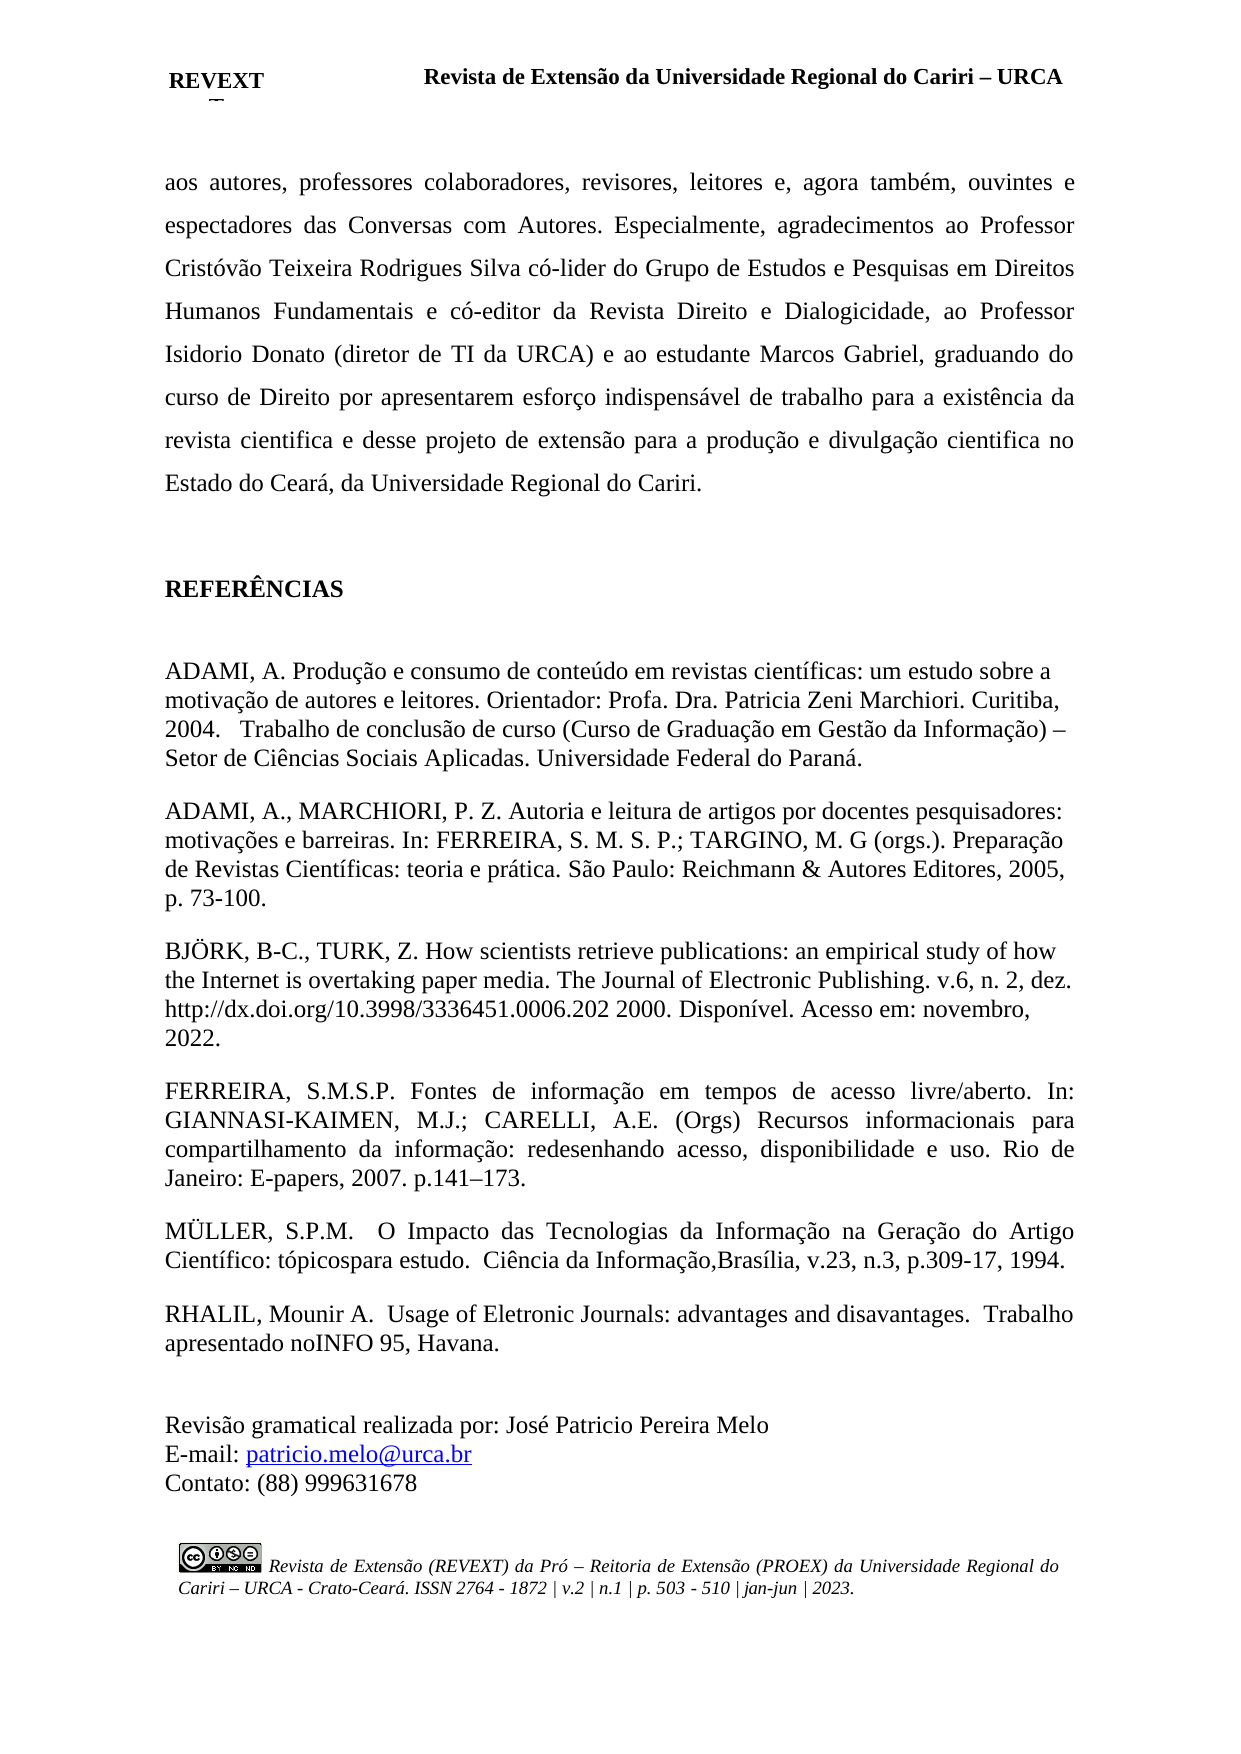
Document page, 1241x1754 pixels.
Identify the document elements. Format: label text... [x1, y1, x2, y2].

text Revisão gramatical realizada por: José Patricio Pereira Melo [164, 1410, 1076, 1439]
text BJÖRK, B-C., TURK, Z. How scientists retrieve publications: an empirical study of how the Internet is overtaking paper media. The Journal of Electronic Publishing. v.6, n. 2, dez. http://dx.doi.org/10.3998/3336451.0006.202 2000. Disponível. Acesso em: novembro, 2022. [164, 936, 1076, 1051]
text FERREIRA, S.M.S.P. Fontes de informação em tempos de acesso livre/aberto. In: GIANNASI-KAIMEN, M.J.; CARELLI, A.E. (Orgs) Recursos informacionais para compartilhamento da informação: redesenhando acesso, disponibilidade e uso. Rio de Janeiro: E-papers, 2007. p.141–173. [164, 1076, 1076, 1191]
text ADAMI, A. Produção e consumo de conteúdo em revistas científicas: um estudo sobre a motivação de autores e leitores. Orientador: Profa. Dra. Patricia Zeni Marchiori. Curitiba, 2004. Trabalho de conclusão de curso (Curso de Graduação em Gestão da Informação) – Setor de Ciências Sociais Aplicadas. Universidade Federal do Paraná. [164, 656, 1076, 771]
text E-mail: patricio.melo@urca.br [164, 1439, 1076, 1468]
text Contato: (88) 999631678 [164, 1468, 1076, 1496]
subtitle REFERÊNCIAS [164, 574, 1076, 603]
text ADAMI, A., MARCHIORI, P. Z. Autoria e leitura de artigos por docentes pesquisadores: motivações e barreiras. In: FERREIRA, S. M. S. P.; TARGINO, M. G (orgs.). Preparação de Revistas Científicas: teoria e prática. São Paulo: Reichmann & Autores Editores, 2005, p. 73-100. [164, 796, 1076, 911]
text MÜLLER, S.P.M. O Impacto das Tecnologias da Informação na Geração do Artigo Científico: tópicospara estudo. Ciência da Informação,Brasília, v.23, n.3, p.309-17, 1994. [164, 1216, 1076, 1274]
text RHALIL, Mounir A. Usage of Eletronic Journals: advantages and disavantages. Trabalho apresentado noINFO 95, Havana. [164, 1299, 1076, 1356]
picture [177, 1542, 262, 1573]
